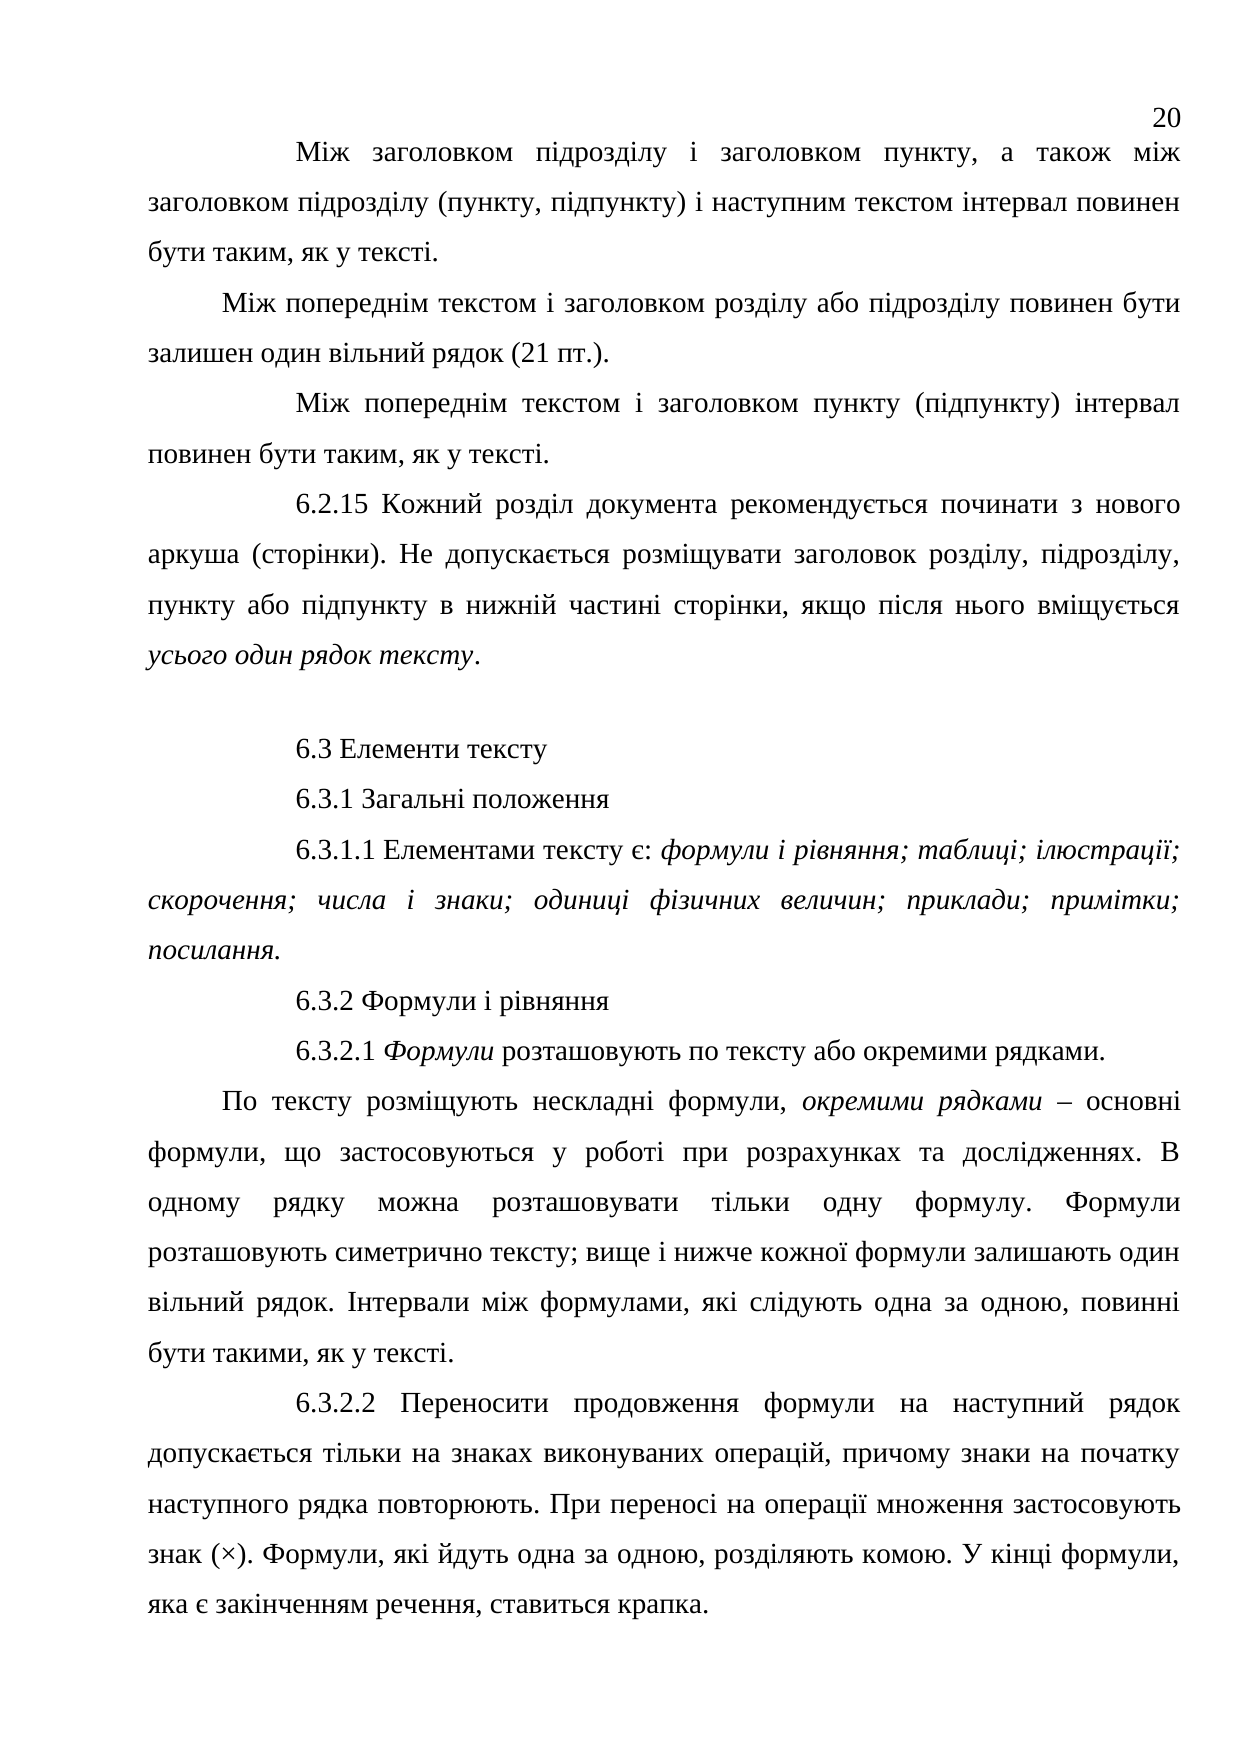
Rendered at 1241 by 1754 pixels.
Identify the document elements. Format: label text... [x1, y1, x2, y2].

text Між попереднім текстом і заголовком пункту (підпункту) інтервал повинен бути таким, як у тексті. [148, 386, 1181, 469]
text По тексту розміщують нескладні формули, окремими рядками – основні формули, що застосовуються у роботі при розрахунках та дослідженнях. В одному рядку можна розташовувати тільки одну формулу. Формули розташовують симетрично тексту; вище і нижче кожної формули залишають один вільний рядок. Інтервали між формулами, які слідують одна за одною, повинні бути такими, як у тексті. [148, 1083, 1181, 1368]
text 6.3.1 Загальні положення [148, 781, 1181, 815]
text 6.3 Елементи тексту [148, 731, 1181, 765]
text 6.3.2 Формули і рівняння [148, 983, 1181, 1016]
text Між заголовком підрозділу і заголовком пункту, а також між заголовком підрозділу (пункту, підпункту) і наступним текстом інтервал повинен бути таким, як у тексті. [148, 134, 1181, 268]
text 6.3.2.2 Переносити продовження формули на наступний рядок допускається тільки на знаках виконуваних операцій, причому знаки на початку наступного рядка повторюють. При переносі на операції множення застосовують знак (×). Формули, які йдуть одна за одною, розділяють комою. У кінці формули, яка є закінченням речення, ставиться крапка. [148, 1385, 1181, 1620]
text Між попереднім текстом і заголовком розділу або підрозділу повинен бути залишен один вільний рядок (21 пт.). [148, 285, 1181, 369]
text 6.2.15 Кожний розділ документа рекомендується починати з нового аркуша (сторінки). Не допускається розміщувати заголовок розділу, підрозділу, пункту або підпункту в нижній частині сторінки, якщо після нього вміщується усього один рядок тексту. [148, 486, 1181, 671]
text 6.3.1.1 Елементами тексту є: формули і рівняння; таблиці; ілюстрації; скорочення; числа і знаки; одиниці фізичних величин; приклади; примітки; посилання. [148, 832, 1181, 966]
text 6.3.2.1 Формули розташовують по тексту або окремими рядками. [148, 1033, 1181, 1067]
